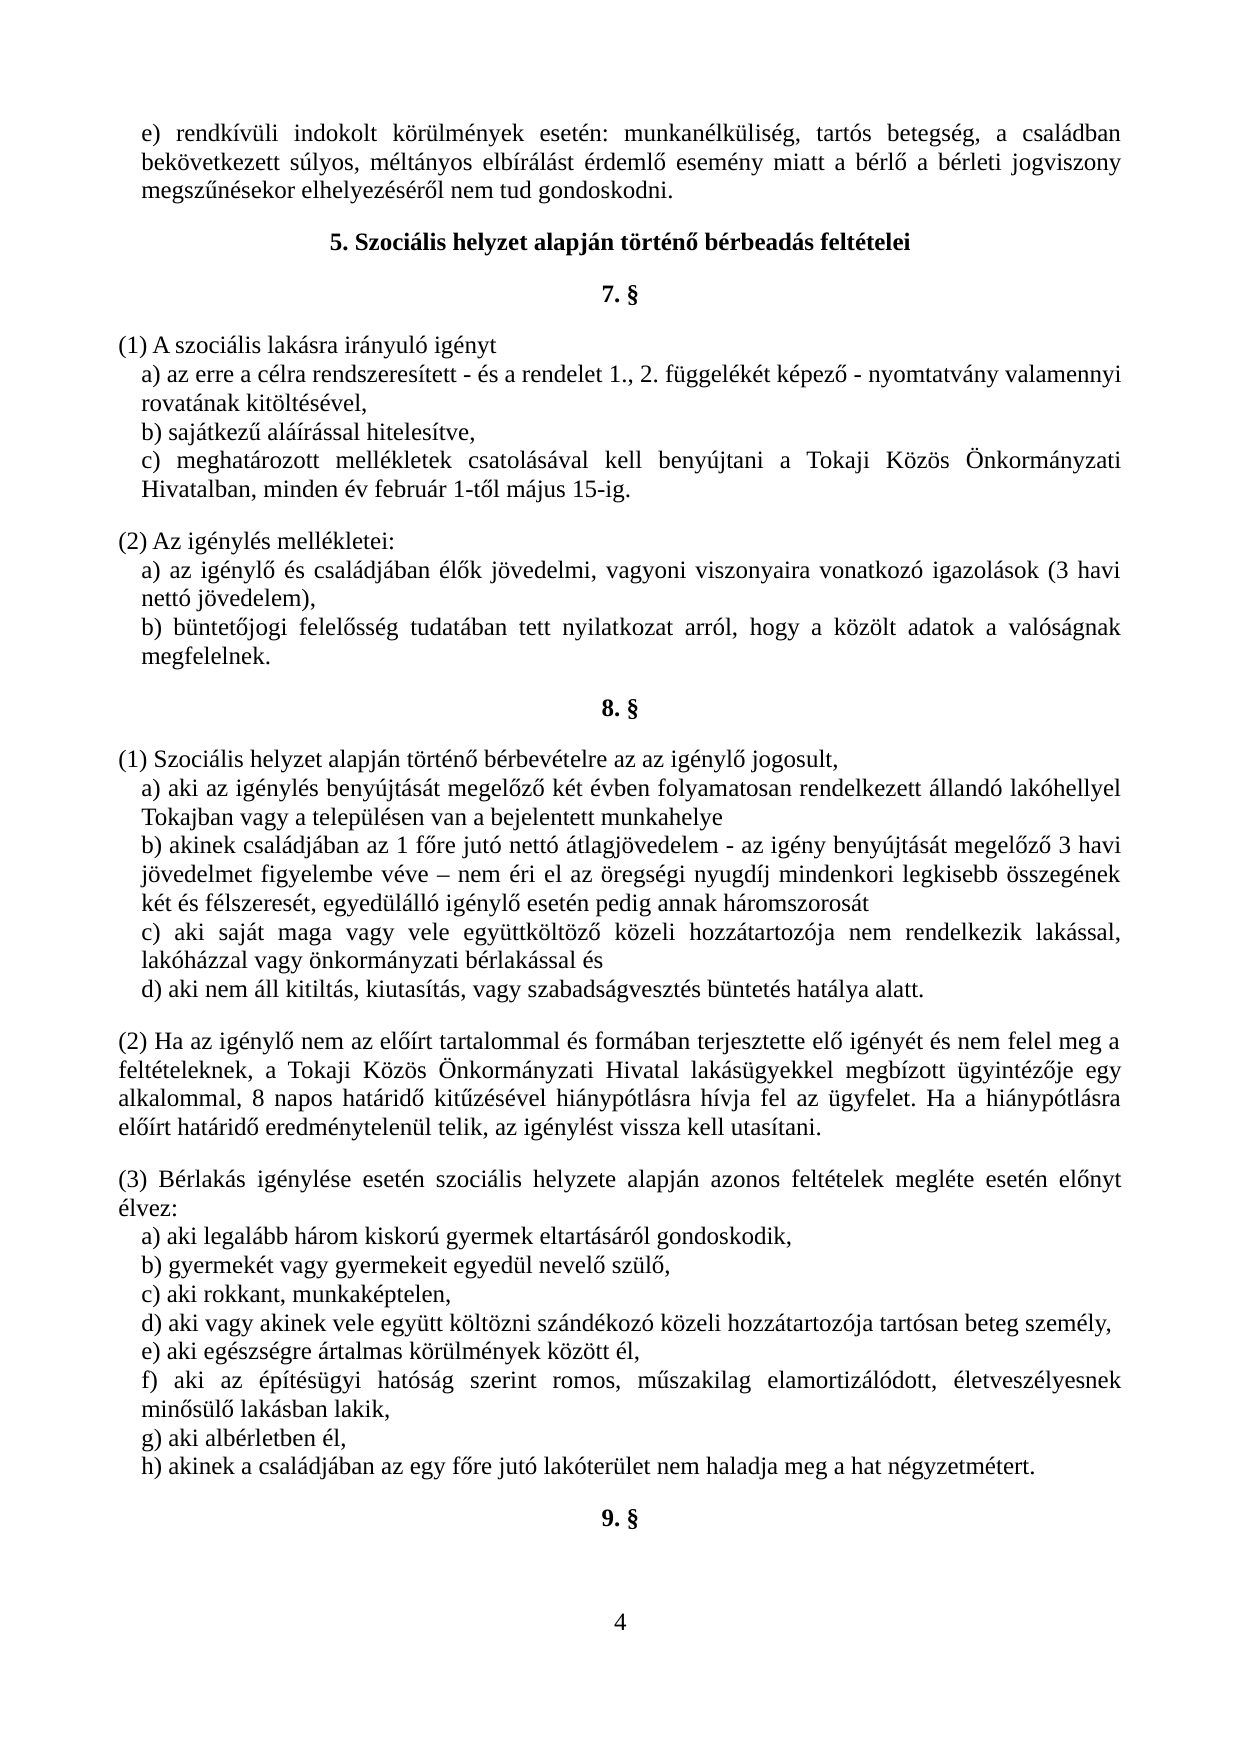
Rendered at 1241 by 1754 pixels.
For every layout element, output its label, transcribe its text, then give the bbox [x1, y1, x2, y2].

text b) gyermekét vagy gyermekeit egyedül nevelő szülő, [141, 1250, 1122, 1279]
text (1) Szociális helyzet alapján történő bérbevételre az az igénylő jogosult, [118, 744, 1122, 773]
text a) az igénylő és családjában élők jövedelmi, vagyoni viszonyaira vonatkozó igazolások (3 havi nettó jövedelem), [141, 555, 1122, 612]
text 9. § [118, 1503, 1122, 1532]
text (2) Az igénylés mellékletei: [118, 526, 1122, 555]
text d) aki vagy akinek vele együtt költözni szándékozó közeli hozzátartozója tartósan beteg személy, [141, 1308, 1122, 1336]
text c) aki rokkant, munkaképtelen, [141, 1279, 1122, 1308]
text c) meghatározott mellékletek csatolásával kell benyújtani a Tokaji Közös Önkormányzati Hivatalban, minden év február 1-től május 15-ig. [141, 446, 1122, 503]
text b) büntetőjogi felelősség tudatában tett nyilatkozat arról, hogy a közölt adatok a valóságnak megfelelnek. [141, 612, 1122, 670]
text 8. § [118, 693, 1122, 721]
text c) aki saját maga vagy vele együttköltöző közeli hozzátartozója nem rendelkezik lakással, lakóházzal vagy önkormányzati bérlakással és [141, 917, 1122, 974]
text (1) A szociális lakásra irányuló igényt [118, 331, 1122, 359]
text (3) Bérlakás igénylése esetén szociális helyzete alapján azonos feltételek megléte esetén előnyt élvez: [118, 1164, 1122, 1221]
text a) aki az igénylés benyújtását megelőző két évben folyamatosan rendelkezett állandó lakóhellyel Tokajban vagy a településen van a bejelentett munkahelye [141, 773, 1122, 831]
text e) rendkívüli indokolt körülmények esetén: munkanélküliség, tartós betegség, a családban bekövetkezett súlyos, méltányos elbírálást érdemlő esemény miatt a bérlő a bérleti jogviszony megszűnésekor elhelyezéséről nem tud gondoskodni. [141, 118, 1122, 204]
text f) aki az építésügyi hatóság szerint romos, műszakilag elamortizálódott, életveszélyesnek minősülő lakásban lakik, [141, 1365, 1122, 1423]
text h) akinek a családjában az egy főre jutó lakóterület nem haladja meg a hat négyzetmétert. [141, 1451, 1122, 1480]
text b) sajátkezű aláírással hitelesítve, [141, 417, 1122, 446]
text 5. Szociális helyzet alapján történő bérbeadás feltételei [118, 227, 1122, 256]
text 7. § [118, 279, 1122, 308]
text e) aki egészségre ártalmas körülmények között él, [141, 1336, 1122, 1365]
text d) aki nem áll kitiltás, kiutasítás, vagy szabadságvesztés büntetés hatálya alatt. [141, 974, 1122, 1003]
text a) az erre a célra rendszeresített - és a rendelet 1., 2. függelékét képező - nyomtatvány valamennyi rovatának kitöltésével, [141, 359, 1122, 417]
text a) aki legalább három kiskorú gyermek eltartásáról gondoskodik, [141, 1221, 1122, 1250]
text b) akinek családjában az 1 főre jutó nettó átlagjövedelem - az igény benyújtását megelőző 3 havi jövedelmet figyelembe véve – nem éri el az öregségi nyugdíj mindenkori legkisebb összegének két és félszeresét, egyedülálló igénylő esetén pedig annak háromszorosát [141, 831, 1122, 917]
text g) aki albérletben él, [141, 1423, 1122, 1451]
text (2) Ha az igénylő nem az előírt tartalommal és formában terjesztette elő igényét és nem felel meg a feltételeknek, a Tokaji Közös Önkormányzati Hivatal lakásügyekkel megbízott ügyintézője egy alkalommal, 8 napos határidő kitűzésével hiánypótlásra hívja fel az ügyfelet. Ha a hiánypótlásra előírt határidő eredménytelenül telik, az igénylést vissza kell utasítani. [118, 1026, 1122, 1141]
